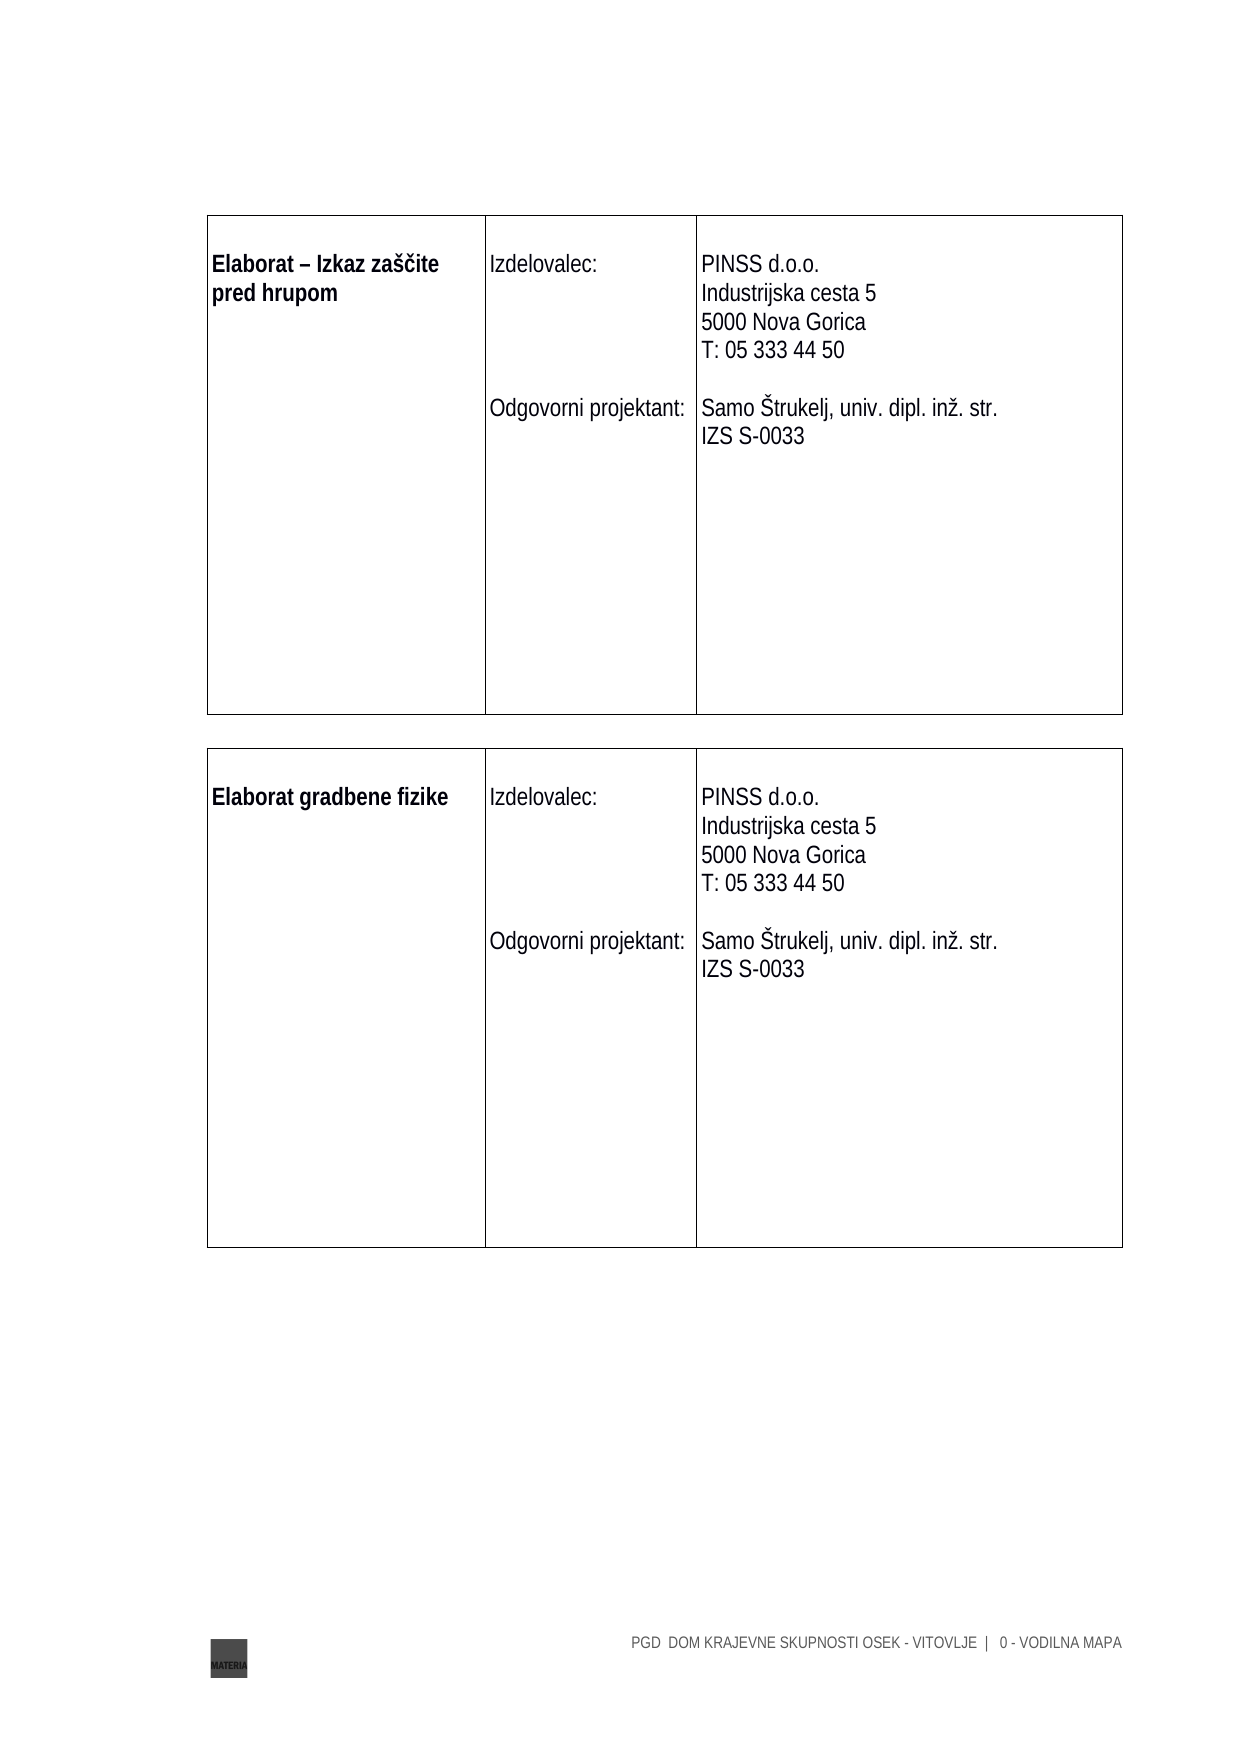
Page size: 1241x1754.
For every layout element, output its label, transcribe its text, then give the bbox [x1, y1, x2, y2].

picture [210, 1639, 248, 1678]
table_header Elaborat gradbene fizike [208, 749, 485, 1246]
table_header Elaborat – Izkaz zaščite pred hrupom [208, 216, 485, 713]
table_header PINSS d.o.o. Industrijska cesta 5 5000 Nova Gorica T: 05 333 44 50 Samo Štrukelj, univ. dipl. inž. str. IZS S-0033 [697, 749, 1122, 1246]
table_header Izdelovalec: Odgovorni projektant: [486, 749, 696, 1246]
table_header Izdelovalec: Odgovorni projektant: [486, 216, 696, 713]
table_header PINSS d.o.o. Industrijska cesta 5 5000 Nova Gorica T: 05 333 44 50 Samo Štrukelj, univ. dipl. inž. str. IZS S-0033 [697, 216, 1122, 713]
